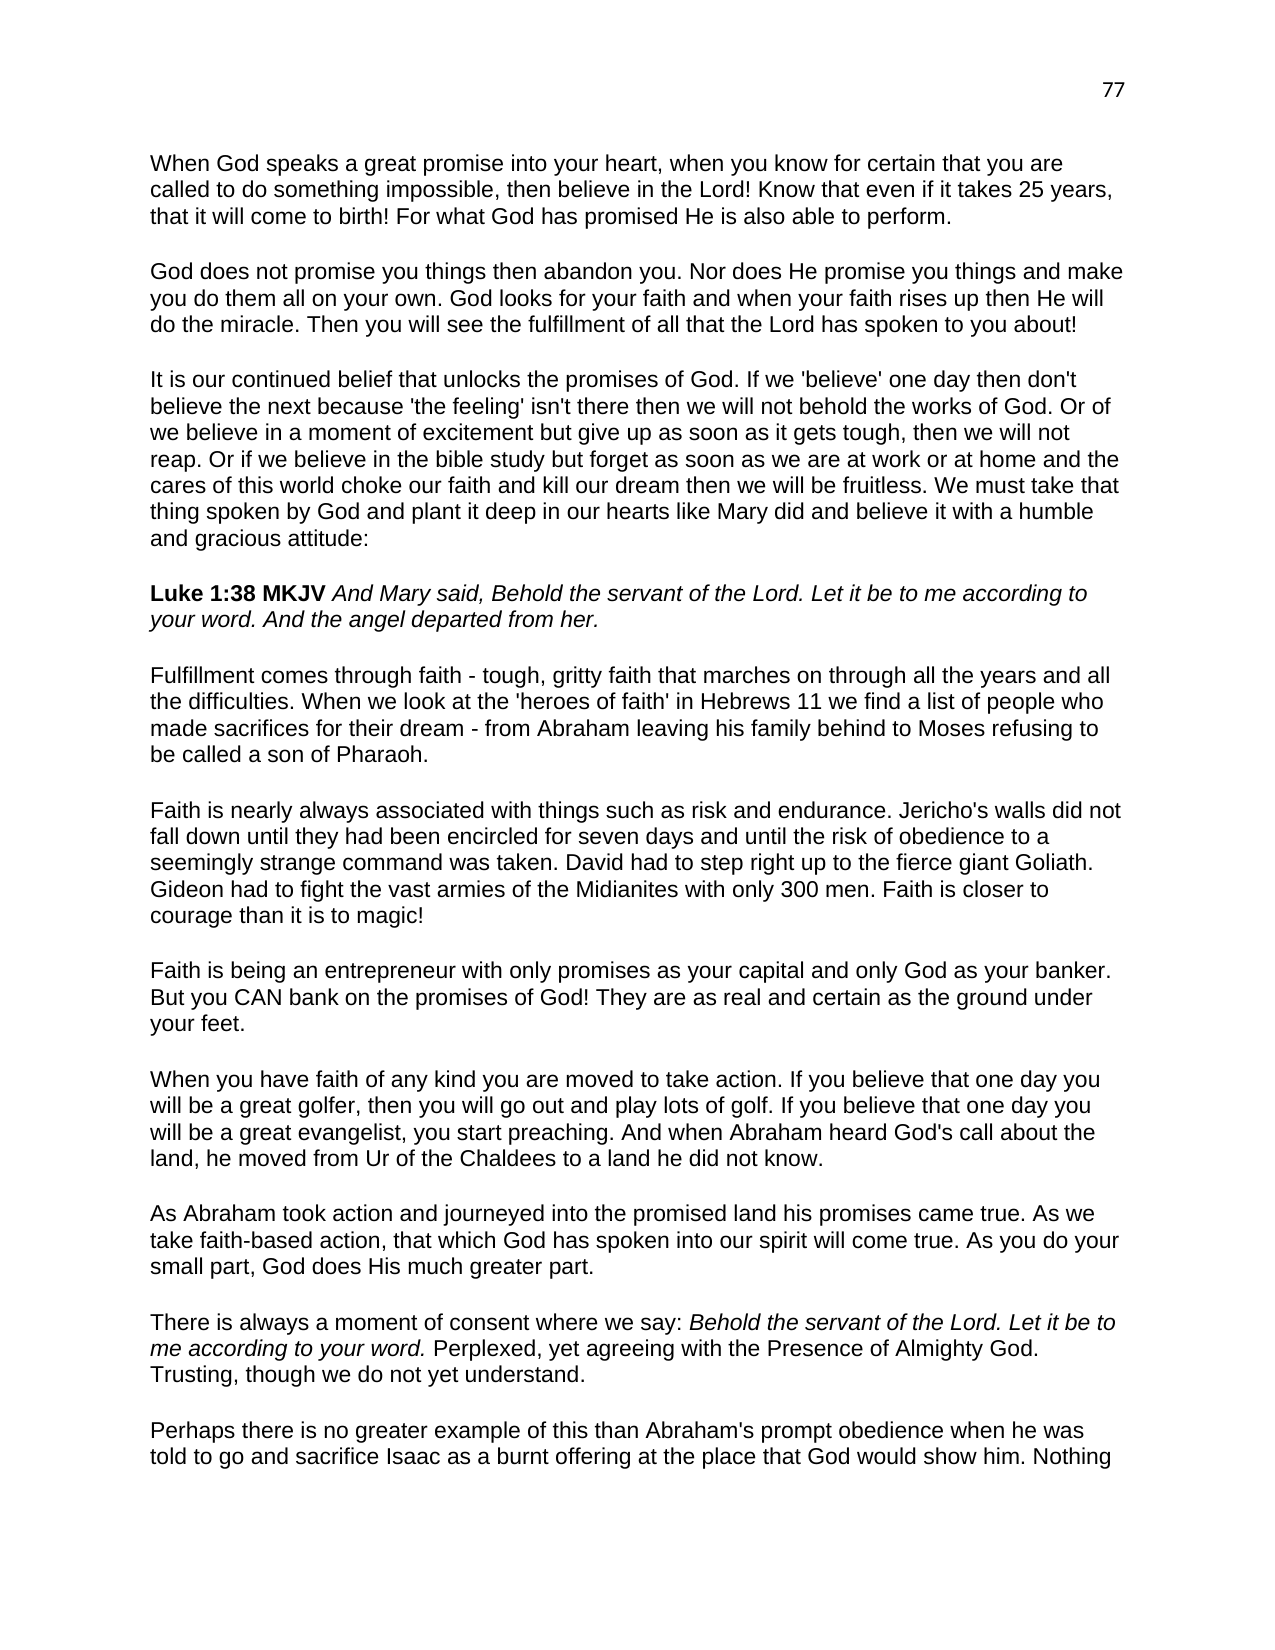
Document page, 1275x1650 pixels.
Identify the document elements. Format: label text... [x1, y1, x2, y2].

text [150, 1417, 1125, 1469]
text God does not promise you things then abandon you. Nor does He promise you things and make you do them all on your own. God looks for your faith and when your faith rises up then He will do the miracle. Then you will see the fulfillment of all that the Lord has spoken to you about! [150, 258, 1125, 337]
text When God speaks a great promise into your heart, when you know for certain that you are called to do something impossible, then believe in the Lord! Know that even if it takes 25 years, that it will come to birth! For what God has promised He is also able to perform. [150, 150, 1125, 229]
text As Abraham took action and journeyed into the promised land his promises came true. As we take faith-based action, that which God has spoken into our spirit will come true. As you do your small part, God does His much greater part. [150, 1200, 1125, 1279]
text Faith is nearly always associated with things such as risk and endurance. Jericho's walls did not fall down until they had been encircled for seven days and until the risk of obedience to a seemingly strange command was taken. David had to step right up to the fierce giant Goliath. Gideon had to fight the vast armies of the Midianites with only 300 men. Faith is closer to courage than it is to magic! [150, 797, 1125, 928]
text There is always a moment of consent where we say: Behold the servant of the Lord. Let it be to me according to your word. Perplexed, yet agreeing with the Presence of Almighty God. Trusting, though we do not yet understand. [150, 1308, 1125, 1388]
text When you have faith of any kind you are moved to take action. If you believe that one day you will be a great golfer, then you will go out and play lots of golf. If you believe that one day you will be a great evangelist, you start preaching. And when Abraham heard God's call about the land, he moved from Ur of the Chaldees to a land he did not know. [150, 1066, 1125, 1171]
text It is our continued belief that unlocks the promises of God. If we 'believe' one day then don't believe the next because 'the feeling' isn't there then we will not behold the works of God. Or of we believe in a moment of excitement but give up as soon as it gets tough, then we will not reap. Or if we believe in the bible study but forget as soon as we are at work or at home and the cares of this world choke our faith and kill our dream then we will be fruitless. We must take that thing spoken by God and plant it deep in our hearts like Mary did and believe it with a humble and gracious attitude: [150, 366, 1125, 551]
text Luke 1:38 MKJV And Mary said, Behold the servant of the Lord. Let it be to me according to your word. And the angel departed from her. [150, 580, 1125, 633]
text Faith is being an entrepreneur with only promises as your capital and only God as your banker. But you CAN bank on the promises of God! They are as real and certain as the ground under your feet. [150, 957, 1125, 1037]
text Fulfillment comes through faith - tough, gritty faith that marches on through all the years and all the difficulties. When we look at the 'heroes of faith' in Hebrews 11 we find a list of people who made sacrifices for their dream - from Abraham leaving his family behind to Moses refusing to be called a son of Pharaoh. [150, 662, 1125, 767]
